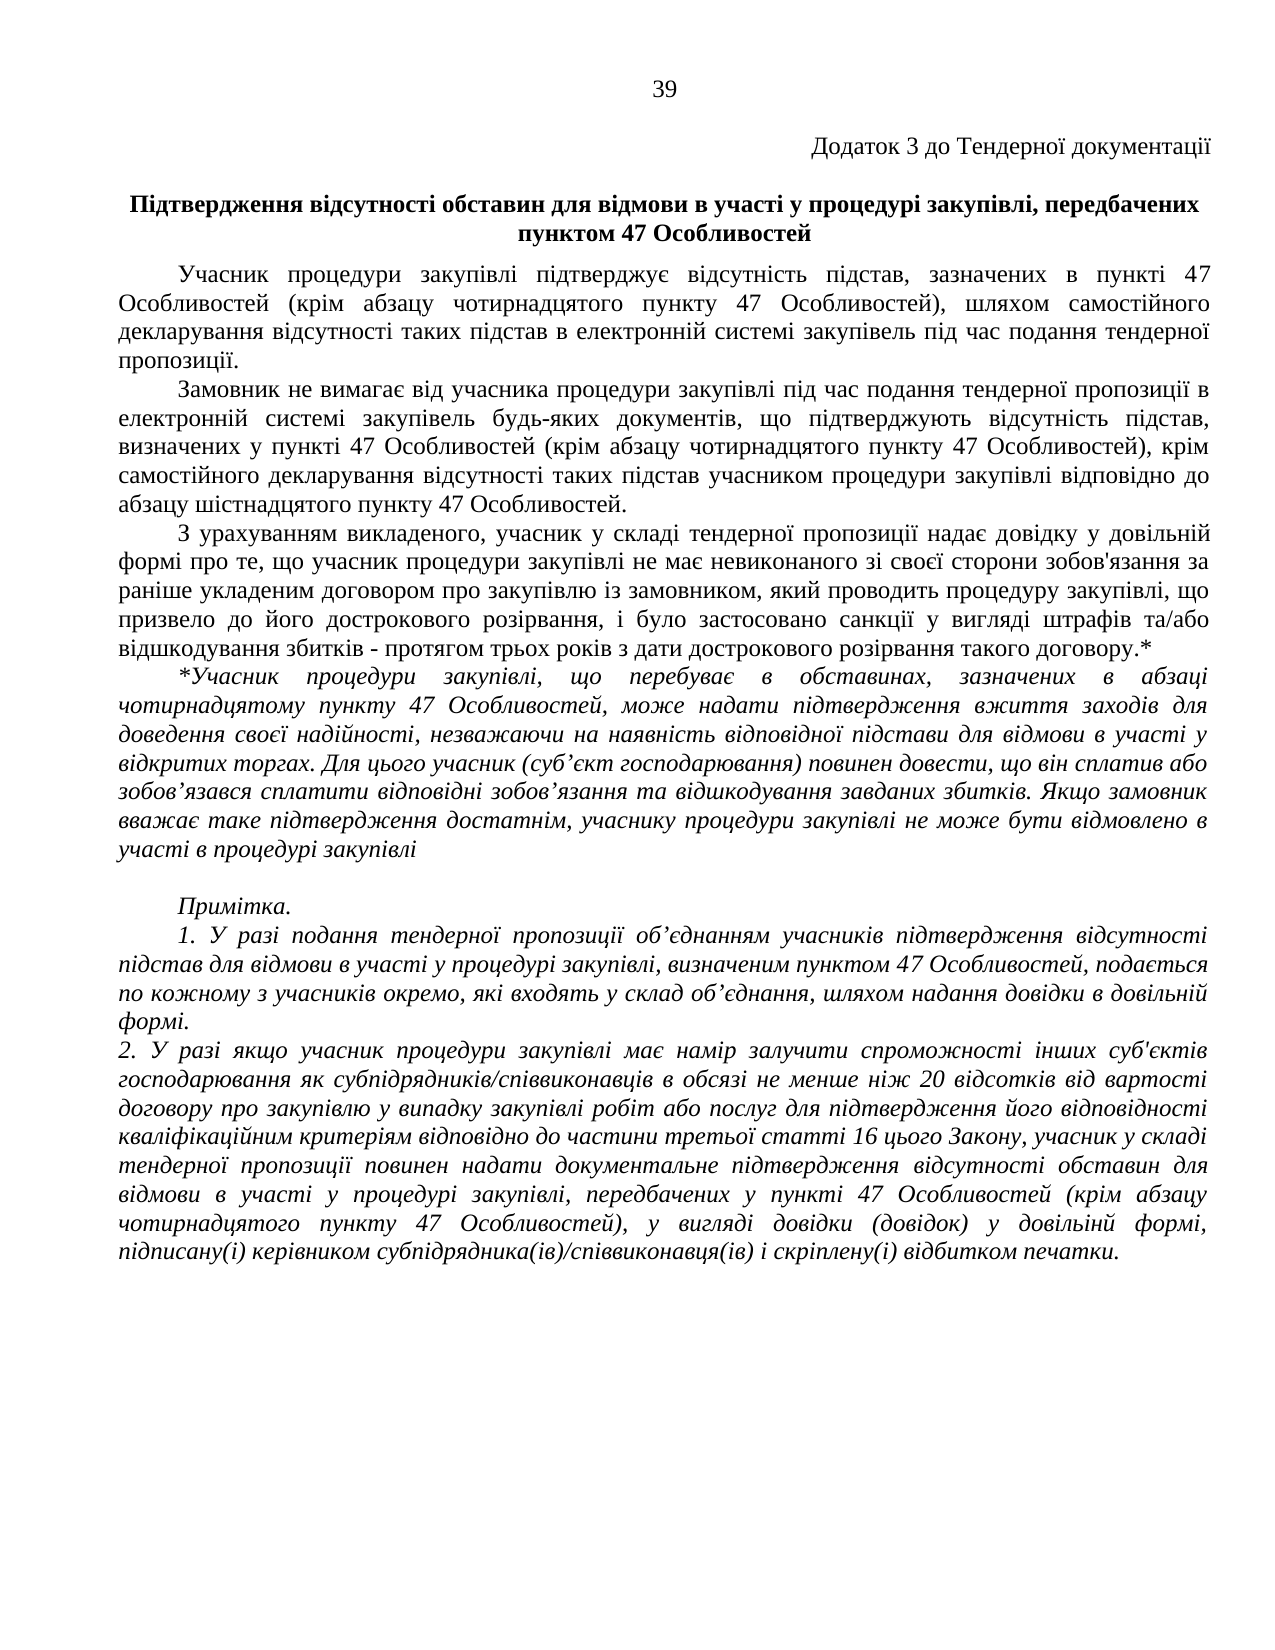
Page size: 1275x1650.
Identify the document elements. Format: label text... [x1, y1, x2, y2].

text Примітка. [118, 891, 1211, 920]
text Додаток 3 до Тендерної документації [118, 131, 1211, 160]
text 2. У разі якщо учасник процедури закупівлі має намір залучити спроможності інших суб'єктів господарювання як субпідрядників/співвиконавців в обсязі не менше ніж 20 відсотків від вартості договору про закупівлю у випадку закупівлі робіт або послуг для підтвердження його відповідності кваліфікаційним критеріям відповідно до частини третьої статті 16 цього Закону, учасник у складі тендерної пропозиції повинен надати документальне підтвердження відсутності обставин для відмови в участі у процедурі закупівлі, передбачених у пункті 47 Особливостей (крім абзацу чотирнадцятого пункту 47 Особливостей), у вигляді довідки (довідок) у довільінй формі, підписану(і) керівником субпідрядника(ів)/співвиконавця(ів) і скріплену(і) відбитком печатки. [118, 1035, 1211, 1265]
text Замовник не вимагає від учасника процедури закупівлі під час подання тендерної пропозиції в електронній системі закупівель будь-яких документів, що підтверджують відсутність підстав, визначених у пункті 47 Особливостей (крім абзацу чотирнадцятого пункту 47 Особливостей), крім самостійного декларування відсутності таких підстав учасником процедури закупівлі відповідно до абзацу шістнадцятого пункту 47 Особливостей. [118, 374, 1211, 518]
text Учасник процедури закупівлі підтверджує відсутність підстав, зазначених в пункті 47 Особливостей (крім абзацу чотирнадцятого пункту 47 Особливостей), шляхом самостійного декларування відсутності таких підстав в електронній системі закупівель під час подання тендерної пропозиції. [118, 259, 1211, 374]
text *Учасник процедури закупівлі, що перебуває в обставинах, зазначених в абзаці чотирнадцятому пункту 47 Особливостей, може надати підтвердження вжиття заходів для доведення своєї надійності, незважаючи на наявність відповідної підстави для відмови в участі у відкритих торгах. Для цього учасник (суб’єкт господарювання) повинен довести, що він сплатив або зобов’язався сплатити відповідні зобов’язання та відшкодування завданих збитків. Якщо замовник вважає таке підтвердження достатнім, учаснику процедури закупівлі не може бути відмовлено в участі в процедурі закупівлі [118, 661, 1211, 863]
text З урахуванням викладеного, учасник у складі тендерної пропозиції надає довідку у довільній формі про те, що учасник процедури закупівлі не має невиконаного зі своєї сторони зобов'язання за раніше укладеним договором про закупівлю із замовником, який проводить процедуру закупівлі, що призвело до його дострокового розірвання, і було застосовано санкції у вигляді штрафів та/або відшкодування збитків - протягом трьох років з дати дострокового розірвання такого договору.* [118, 518, 1211, 661]
text Підтвердження відсутності обставин для відмови в участі у процедурі закупівлі, передбачених пунктом 47 Особливостей [118, 189, 1211, 246]
text 1. У разі подання тендерної пропозиції об’єднанням учасників підтвердження відсутності підстав для відмови в участі у процедурі закупівлі, визначеним пунктом 47 Особливостей, подається по кожному з учасників окремо, які входять у склад об’єднання, шляхом надання довідки в довільній формі. [118, 920, 1211, 1035]
